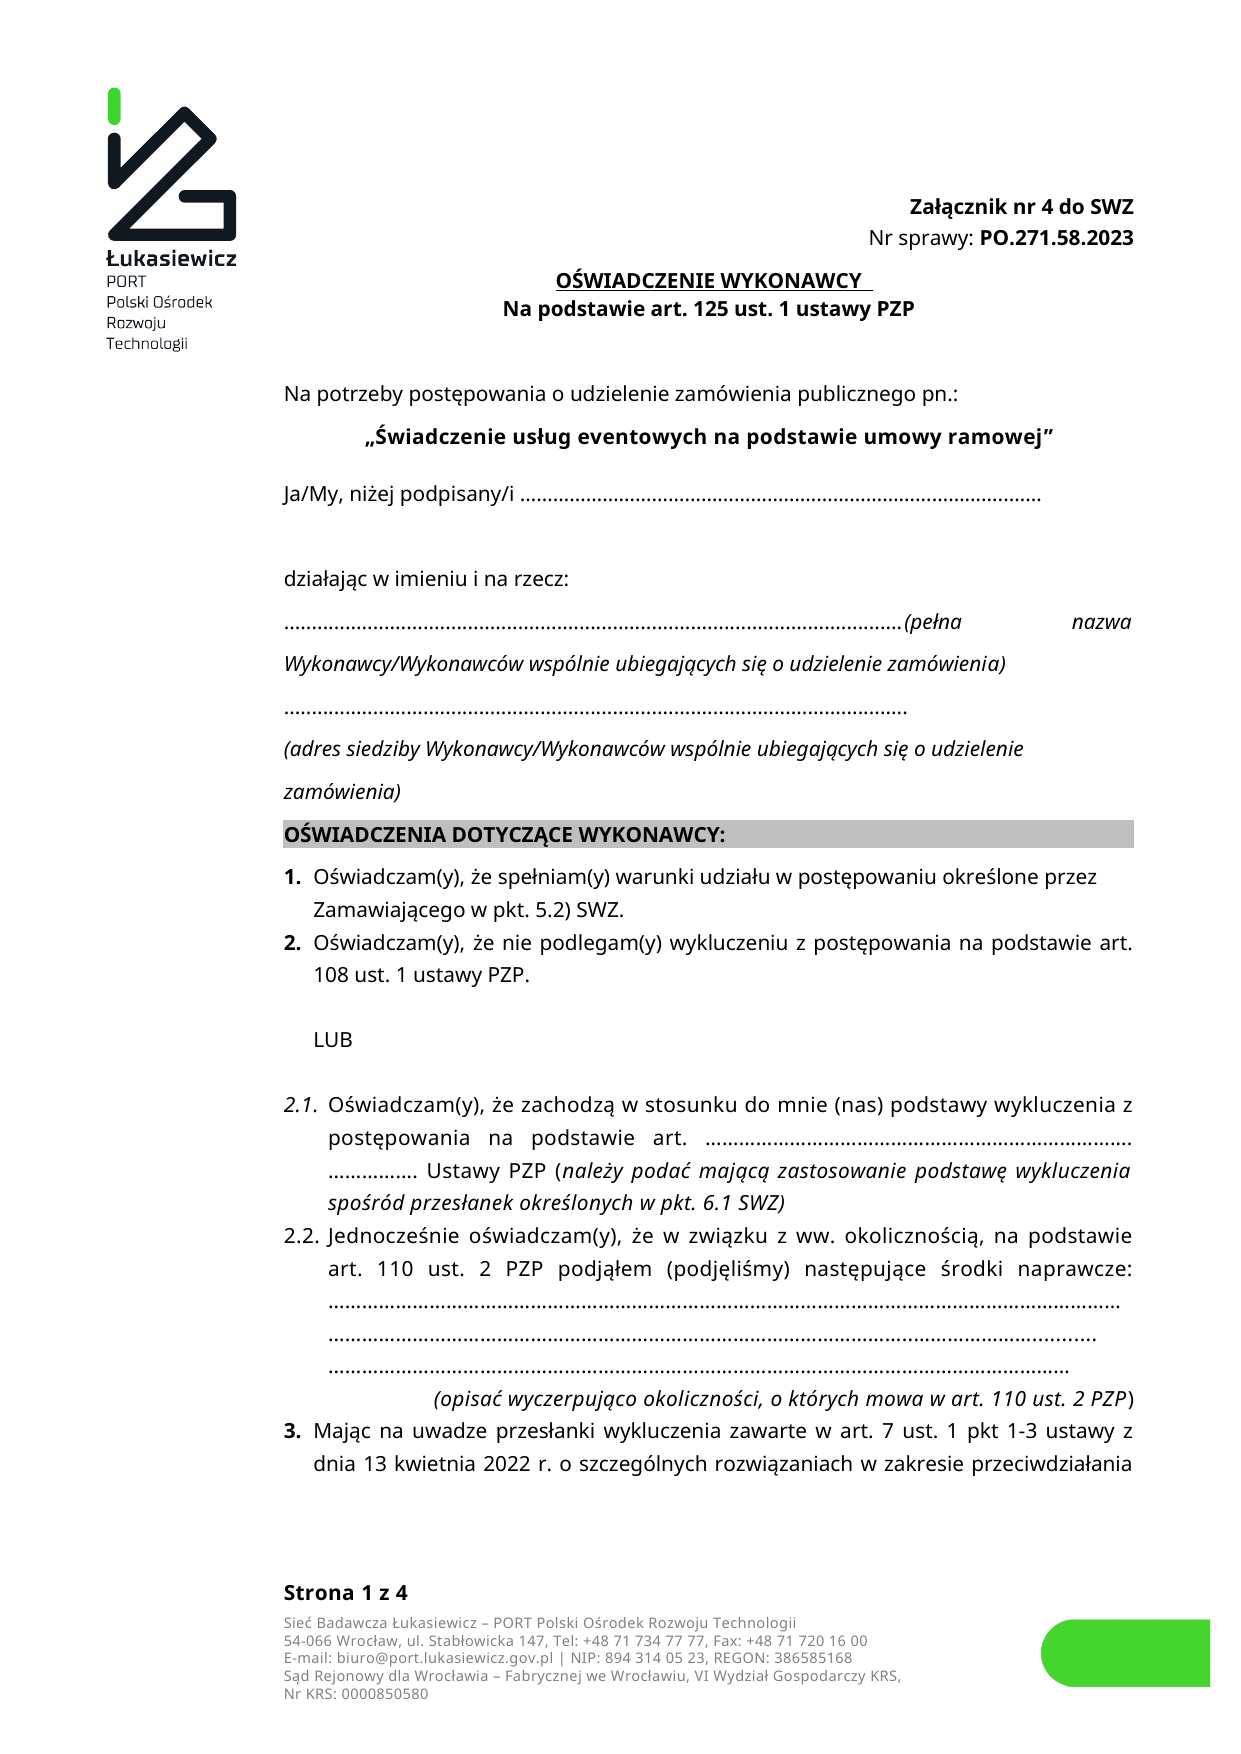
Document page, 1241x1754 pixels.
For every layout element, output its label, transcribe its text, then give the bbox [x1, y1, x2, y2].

text Na potrzeby postępowania o udzielenie zamówienia publicznego pn.: [283, 379, 1134, 408]
text (adres siedziby Wykonawcy/Wykonawców wspólnie ubiegających się o udzielenie zamówienia) [283, 734, 1134, 806]
text OŚWIADCZENIA DOTYCZĄCE WYKONAWCY: [283, 820, 1134, 848]
text Ja/My, niżej podpisany/i ……………………………………………………………………………..…… [283, 479, 1134, 507]
text Załącznik nr 4 do SWZ [727, 192, 1134, 220]
text Na podstawie art. 125 ust. 1 ustawy PZP [283, 294, 1134, 351]
list Jednocześnie oświadczam(y), że w związku z ww. okolicznością, na podstawie art. 110 ust. 2 PZP podjąłem (podjęliśmy) następujące środki naprawcze: ………………………………………………………………………………………………………………………………………………………………………………………………………………………..…………………...........…………………………………………………………………………………………………………………… [283, 1221, 1134, 1380]
text Nr sprawy: PO.271.58.2023 [741, 223, 1134, 251]
list Oświadczam(y), że zachodzą w stosunku do mnie (nas) podstawy wykluczenia z postępowania na podstawie art. ………………………………………………………………….……………. Ustawy PZP (należy podać mającą zastosowanie podstawę wykluczenia spośród przesłanek określonych w pkt. 6.1 SWZ) [283, 1091, 1134, 1217]
text ................................................................................................................ [283, 692, 1134, 720]
text „Świadczenie usług eventowych na podstawie umowy ramowej” [283, 422, 1134, 451]
text ...............................................................................................................(pełna nazwa Wykonawcy/Wykonawców wspólnie ubiegających się o udzielenie zamówienia) [283, 607, 1134, 678]
text OŚWIADCZENIE WYKONAWCY [283, 266, 1134, 294]
text działając w imieniu i na rzecz: [283, 564, 1134, 593]
picture [1037, 1615, 1240, 1754]
text LUB [313, 1025, 1134, 1054]
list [283, 1417, 1134, 1478]
list Oświadczam(y), że nie podlegam(y) wykluczeniu z postępowania na podstawie art. 108 ust. 1 ustawy PZP. [283, 928, 1134, 989]
list Oświadczam(y), że spełniam(y) warunki udziału w postępowaniu określone przez Zamawiającego w pkt. 5.2) SWZ. [283, 862, 1134, 923]
text (opisać wyczerpująco okoliczności, o których mowa w art. 110 ust. 2 PZP) [283, 1384, 1134, 1412]
